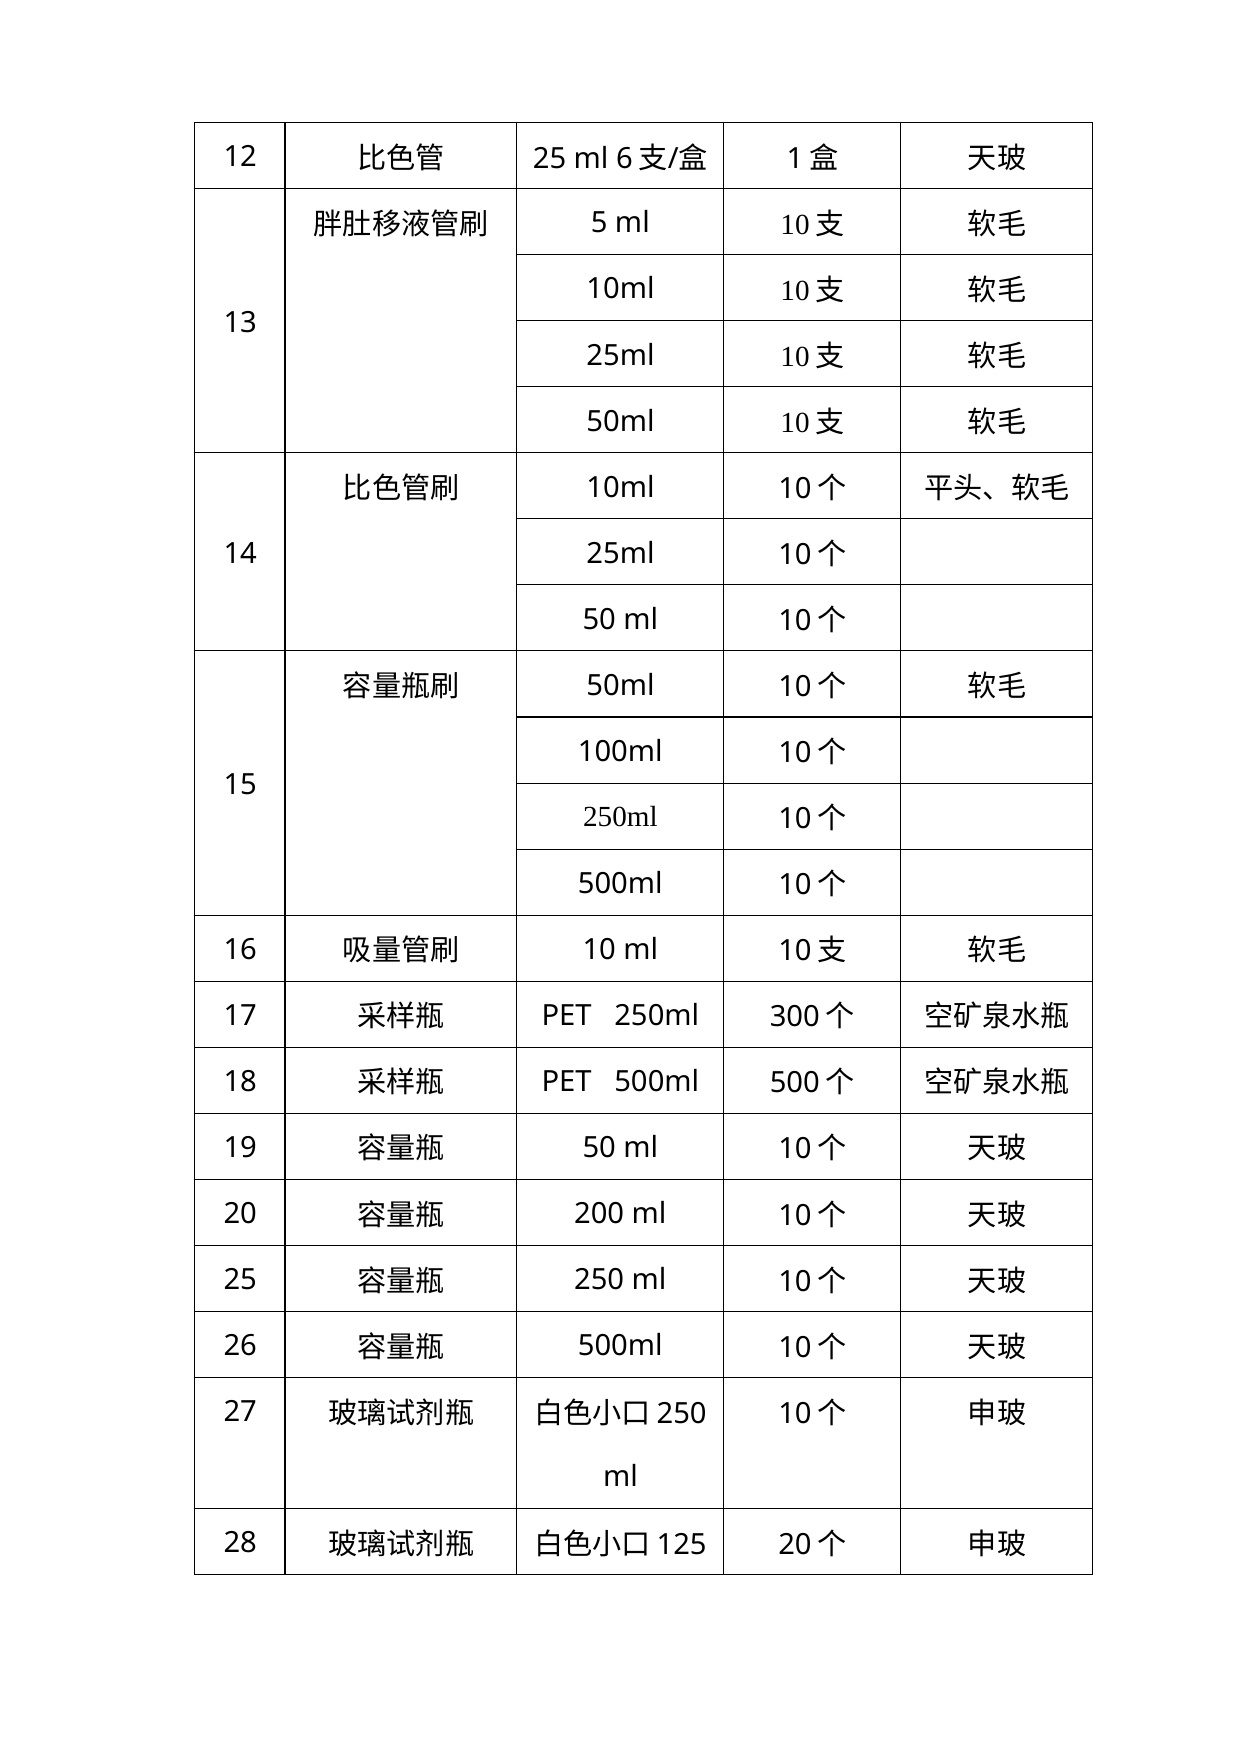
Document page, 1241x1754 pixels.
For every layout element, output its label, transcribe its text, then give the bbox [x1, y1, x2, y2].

table_cell 申玻 [901, 1509, 1092, 1574]
table_cell 空矿泉水瓶 [901, 1048, 1092, 1113]
table_cell 19 [195, 1114, 284, 1179]
table_cell 10支 [724, 189, 900, 254]
table_cell 250ml [517, 784, 723, 848]
table_cell 容量瓶 [286, 1312, 516, 1377]
table_cell 比色管刷 [286, 453, 516, 650]
table_cell 容量瓶 [286, 1246, 516, 1311]
table_cell 10支 [724, 321, 900, 386]
table_cell 白色小口250 ml [517, 1378, 723, 1508]
table_cell 50ml [517, 387, 723, 452]
table_cell 25ml [517, 519, 723, 584]
table_cell 10个 [724, 1378, 900, 1508]
table_cell 容量瓶刷 [286, 651, 516, 914]
table_cell [901, 718, 1092, 782]
table_cell 50ml [517, 651, 723, 716]
table_cell 10支 [724, 387, 900, 452]
table_cell 14 [195, 453, 284, 650]
table_cell 500ml [517, 850, 723, 914]
table_cell 26 [195, 1312, 284, 1377]
table_cell 采样瓶 [286, 1048, 516, 1113]
table_cell 10个 [724, 1246, 900, 1311]
table_cell 28 [195, 1509, 284, 1574]
table_cell 1盒 [724, 123, 900, 188]
table_cell [901, 784, 1092, 848]
table_cell 20 [195, 1180, 284, 1245]
table_cell 25 [195, 1246, 284, 1311]
table_cell 17 [195, 982, 284, 1047]
table_cell 18 [195, 1048, 284, 1113]
table_cell 比色管 [286, 123, 516, 188]
table_cell 16 [195, 916, 284, 981]
table_cell 10ml [517, 453, 723, 518]
table_cell 玻璃试剂瓶 [286, 1509, 516, 1574]
table_cell 10个 [724, 1114, 900, 1179]
table_cell [901, 519, 1092, 584]
table_cell 申玻 [901, 1378, 1092, 1508]
table_cell PET 500ml [517, 1048, 723, 1113]
table_cell 天玻 [901, 1246, 1092, 1311]
table_cell 10ml [517, 255, 723, 320]
table_cell 25ml [517, 321, 723, 386]
table_cell 天玻 [901, 1114, 1092, 1179]
table_cell 玻璃试剂瓶 [286, 1378, 516, 1508]
table_cell 10个 [724, 784, 900, 848]
table_cell 100ml [517, 718, 723, 782]
table_cell 软毛 [901, 916, 1092, 981]
table_cell 采样瓶 [286, 982, 516, 1047]
table_cell 天玻 [901, 1312, 1092, 1377]
table_cell 25 ml 6支/盒 [517, 123, 723, 188]
table_cell 10个 [724, 651, 900, 716]
table_cell 天玻 [901, 123, 1092, 188]
table_cell 10个 [724, 1180, 900, 1245]
table_cell [901, 850, 1092, 914]
table_cell 10个 [724, 718, 900, 782]
table_cell PET 250ml [517, 982, 723, 1047]
table_cell 10个 [724, 585, 900, 650]
table_cell 200 ml [517, 1180, 723, 1245]
table_cell 50 ml [517, 1114, 723, 1179]
table_cell 15 [195, 651, 284, 914]
table_cell 软毛 [901, 387, 1092, 452]
table_cell 吸量管刷 [286, 916, 516, 981]
table_cell 10个 [724, 453, 900, 518]
table_cell 500ml [517, 1312, 723, 1377]
table_cell 10支 [724, 916, 900, 981]
table_cell 12 [195, 123, 284, 188]
table_cell 软毛 [901, 255, 1092, 320]
table_cell 50 ml [517, 585, 723, 650]
table_cell 5 ml [517, 189, 723, 254]
table_cell 白色小口125 ml [517, 1509, 723, 1574]
table_cell 胖肚移液管刷 [286, 189, 516, 452]
table_cell 250 ml [517, 1246, 723, 1311]
table_cell 10 ml [517, 916, 723, 981]
table_cell 500个 [724, 1048, 900, 1113]
table_cell 容量瓶 [286, 1180, 516, 1245]
table_cell 软毛 [901, 321, 1092, 386]
table_cell 天玻 [901, 1180, 1092, 1245]
table_cell 10个 [724, 519, 900, 584]
table_cell 10支 [724, 255, 900, 320]
table_cell 空矿泉水瓶 [901, 982, 1092, 1047]
table_cell 300个 [724, 982, 900, 1047]
table_cell 软毛 [901, 651, 1092, 716]
table_cell 10个 [724, 850, 900, 914]
table_cell 13 [195, 189, 284, 452]
table_cell 容量瓶 [286, 1114, 516, 1179]
table_cell 20个 [724, 1509, 900, 1574]
table_cell 27 [195, 1378, 284, 1508]
table_cell 平头、软毛 [901, 453, 1092, 518]
table_cell 10个 [724, 1312, 900, 1377]
table_cell [901, 585, 1092, 650]
table_cell 软毛 [901, 189, 1092, 254]
